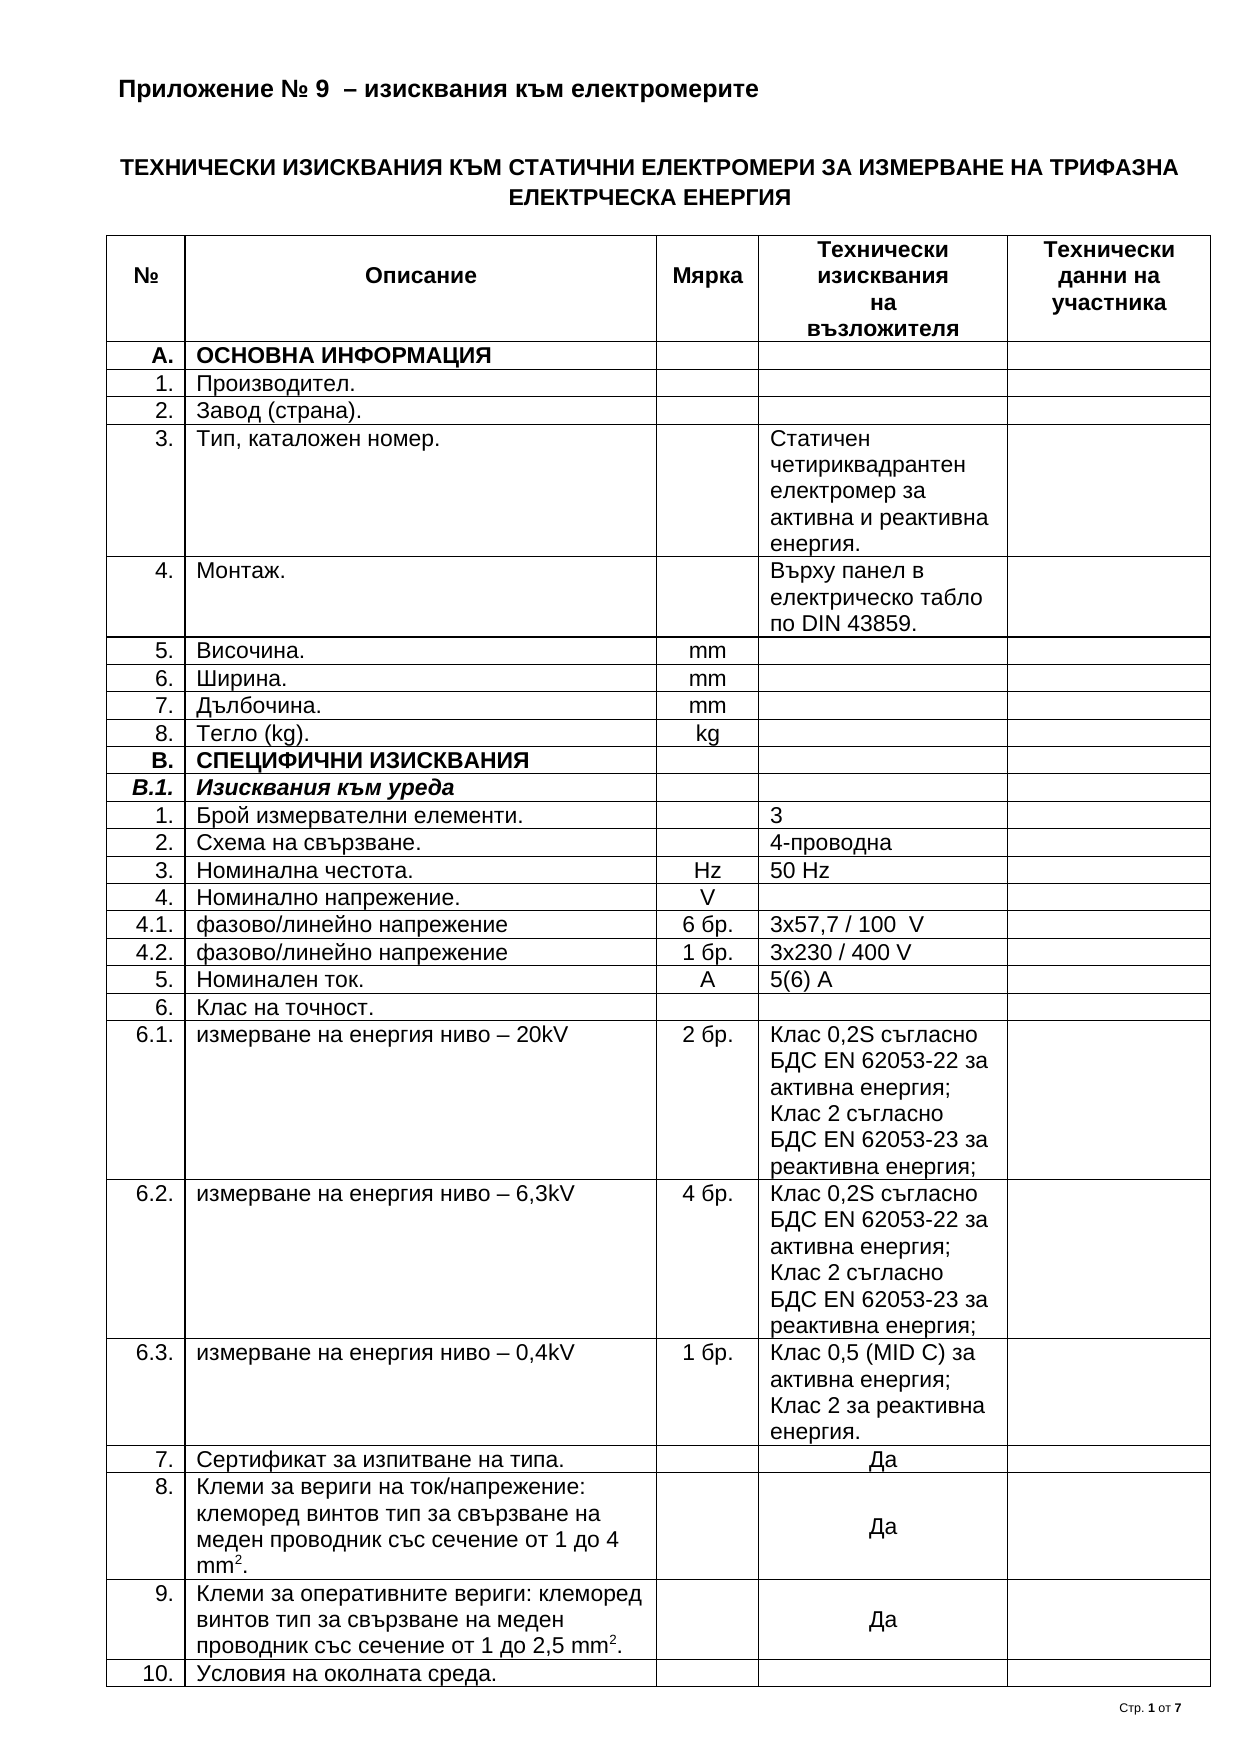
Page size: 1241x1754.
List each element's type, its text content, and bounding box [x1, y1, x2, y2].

table_cell [1008, 1021, 1210, 1179]
table_cell [1008, 370, 1210, 396]
table_cell [1008, 1180, 1210, 1338]
table_cell [1008, 1446, 1210, 1472]
table_cell [1008, 966, 1210, 992]
table_header Мярка [657, 236, 758, 341]
table_cell [1008, 774, 1210, 801]
table_cell Номинална честота. [186, 857, 656, 883]
table_cell [759, 994, 1007, 1020]
table_cell Да [759, 1473, 1007, 1578]
table_cell Клас 0,2S съгласно БДС EN 62053-22 за активна енергия; Клас 2 съгласно БДС EN 62053-23 за реактивна енергия; [759, 1021, 1007, 1179]
table_cell 4. [107, 884, 184, 910]
table_header Описание [186, 236, 656, 341]
table_cell [1008, 1660, 1210, 1686]
table_cell [657, 747, 758, 773]
table_cell [759, 1660, 1007, 1686]
table_cell Тегло (kg). [186, 720, 656, 746]
table_cell kg [657, 720, 758, 746]
table_cell [1008, 342, 1210, 369]
table_cell 4.2. [107, 939, 184, 965]
table_cell 4-проводна [759, 829, 1007, 856]
table_cell 4.1. [107, 911, 184, 938]
table_cell Номинално напрежение. [186, 884, 656, 910]
table_cell 7. [107, 692, 184, 718]
table_cell Монтаж. [186, 557, 656, 636]
table_cell Номинален ток. [186, 966, 656, 992]
table_cell 3. [107, 425, 184, 556]
table_cell 5. [107, 966, 184, 992]
table_cell [1008, 720, 1210, 746]
table_cell 5(6) А [759, 966, 1007, 992]
table_cell Клеми за вериги на ток/напрежение: клеморед винтов тип за свързване на меден проводник със сечение от 1 до 4 mm2. [186, 1473, 656, 1578]
table_cell [657, 425, 758, 556]
table_header Технически данни на участника [1008, 236, 1210, 341]
table_cell В.1. [107, 774, 184, 801]
table_cell 4 бр. [657, 1180, 758, 1338]
table_cell [1008, 1580, 1210, 1659]
table_cell [1008, 857, 1210, 883]
table_cell [759, 692, 1007, 718]
table_cell измерване на енергия ниво – 20kV [186, 1021, 656, 1179]
table_cell [657, 829, 758, 856]
table_cell [759, 665, 1007, 691]
table_cell [657, 342, 758, 369]
table_cell 1. [107, 370, 184, 396]
table_cell СПЕЦИФИЧНИ ИЗИСКВАНИЯ [186, 747, 656, 773]
table_cell фазово/линейно напрежение [186, 939, 656, 965]
table_cell Клас 0,2S съгласно БДС EN 62053-22 за активна енергия; Клас 2 съгласно БДС EN 62053-23 за реактивна енергия; [759, 1180, 1007, 1338]
table_cell [657, 1473, 758, 1578]
table_cell 6. [107, 994, 184, 1020]
table_cell [657, 370, 758, 396]
table_cell [657, 1580, 758, 1659]
table_cell 6.2. [107, 1180, 184, 1338]
table_cell 3. [107, 857, 184, 883]
table_cell [759, 884, 1007, 910]
table_cell 1. [107, 802, 184, 828]
table_cell mm [657, 638, 758, 664]
table_cell 6 бр. [657, 911, 758, 938]
table_cell [657, 557, 758, 636]
table_cell [1008, 911, 1210, 938]
table_cell Изисквания към уреда [186, 774, 656, 801]
table_cell Производител. [186, 370, 656, 396]
table_cell 5. [107, 638, 184, 664]
table_cell [657, 994, 758, 1020]
table_cell Схема на свързване. [186, 829, 656, 856]
table_cell 2 бр. [657, 1021, 758, 1179]
table_cell mm [657, 692, 758, 718]
table_header Технически изисквания на възложителя [759, 236, 1007, 341]
table_cell [1008, 939, 1210, 965]
table_cell Условия на околната среда. [186, 1660, 656, 1686]
table_cell Клас на точност. [186, 994, 656, 1020]
text ТЕХНИЧЕСКИ ИЗИСКВАНИЯ КЪМ СТАТИЧНИ ЕЛЕКТРОМЕРИ ЗА ИЗМЕРВАНЕ НА ТРИФАЗНА ЕЛЕКТРЧЕСКА ЕНЕРГИЯ [118, 153, 1181, 210]
table_cell Завод (страна). [186, 397, 656, 423]
table_cell фазово/линейно напрежение [186, 911, 656, 938]
table_cell [1008, 747, 1210, 773]
table_cell Клас 0,5 (MID C) за активна енергия; Клас 2 за реактивна енергия. [759, 1339, 1007, 1445]
table_cell [1008, 1473, 1210, 1578]
table_cell Височина. [186, 638, 656, 664]
table_cell 2. [107, 397, 184, 423]
table_cell V [657, 884, 758, 910]
table_cell 9. [107, 1580, 184, 1659]
table_cell Тип, каталожен номер. [186, 425, 656, 556]
table_cell [1008, 557, 1210, 636]
table_cell [759, 370, 1007, 396]
table_cell ОСНОВНА ИНФОРМАЦИЯ [186, 342, 656, 369]
table_cell 4. [107, 557, 184, 636]
table_cell 6.3. [107, 1339, 184, 1445]
table_cell mm [657, 665, 758, 691]
table_cell Дълбочина. [186, 692, 656, 718]
table_cell 1 бр. [657, 939, 758, 965]
table_cell [759, 397, 1007, 423]
table_cell Да [759, 1580, 1007, 1659]
table_cell Нz [657, 857, 758, 883]
table_cell [759, 774, 1007, 801]
table_cell [1008, 1339, 1210, 1445]
table_cell [1008, 994, 1210, 1020]
table_cell 3х230 / 400 V [759, 939, 1007, 965]
table_cell 6.1. [107, 1021, 184, 1179]
table_cell А [657, 966, 758, 992]
table_cell [1008, 802, 1210, 828]
table_cell [759, 638, 1007, 664]
table_cell 8. [107, 1473, 184, 1578]
table_cell [1008, 665, 1210, 691]
table_cell 1 бр. [657, 1339, 758, 1445]
table_cell А. [107, 342, 184, 369]
table_cell Сертификат за изпитване на типа. [186, 1446, 656, 1472]
table_cell [759, 720, 1007, 746]
table_cell 3 [759, 802, 1007, 828]
table_header № [107, 236, 184, 341]
table_cell Да [759, 1446, 1007, 1472]
table_cell 10. [107, 1660, 184, 1686]
table_cell 7. [107, 1446, 184, 1472]
table_cell [657, 774, 758, 801]
table_cell 50 Hz [759, 857, 1007, 883]
table_cell Ширина. [186, 665, 656, 691]
table_cell [1008, 425, 1210, 556]
table_cell измерване на енергия ниво – 0,4kV [186, 1339, 656, 1445]
table_cell [657, 1660, 758, 1686]
table_cell [1008, 638, 1210, 664]
table_cell [759, 747, 1007, 773]
table_cell [1008, 692, 1210, 718]
table_cell измерване на енергия ниво – 6,3kV [186, 1180, 656, 1338]
table_cell 6. [107, 665, 184, 691]
table_cell Статичен четириквадрантен електромер за активна и реактивна енергия. [759, 425, 1007, 556]
table_cell [657, 1446, 758, 1472]
table_cell [657, 397, 758, 423]
table_cell [1008, 829, 1210, 856]
table_cell [1008, 884, 1210, 910]
table_cell 3х57,7 / 100 V [759, 911, 1007, 938]
table_cell В. [107, 747, 184, 773]
table_cell 8. [107, 720, 184, 746]
table_cell [657, 802, 758, 828]
table_cell Брой измервателни елементи. [186, 802, 656, 828]
table_cell [759, 342, 1007, 369]
table_cell 2. [107, 829, 184, 856]
table_cell Върху панел в електрическо табло по DIN 43859. [759, 557, 1007, 636]
table_cell Клеми за оперативните вериги: клеморед винтов тип за свързване на меден проводник със сечение от 1 до 2,5 mm2. [186, 1580, 656, 1659]
table_cell [1008, 397, 1210, 423]
